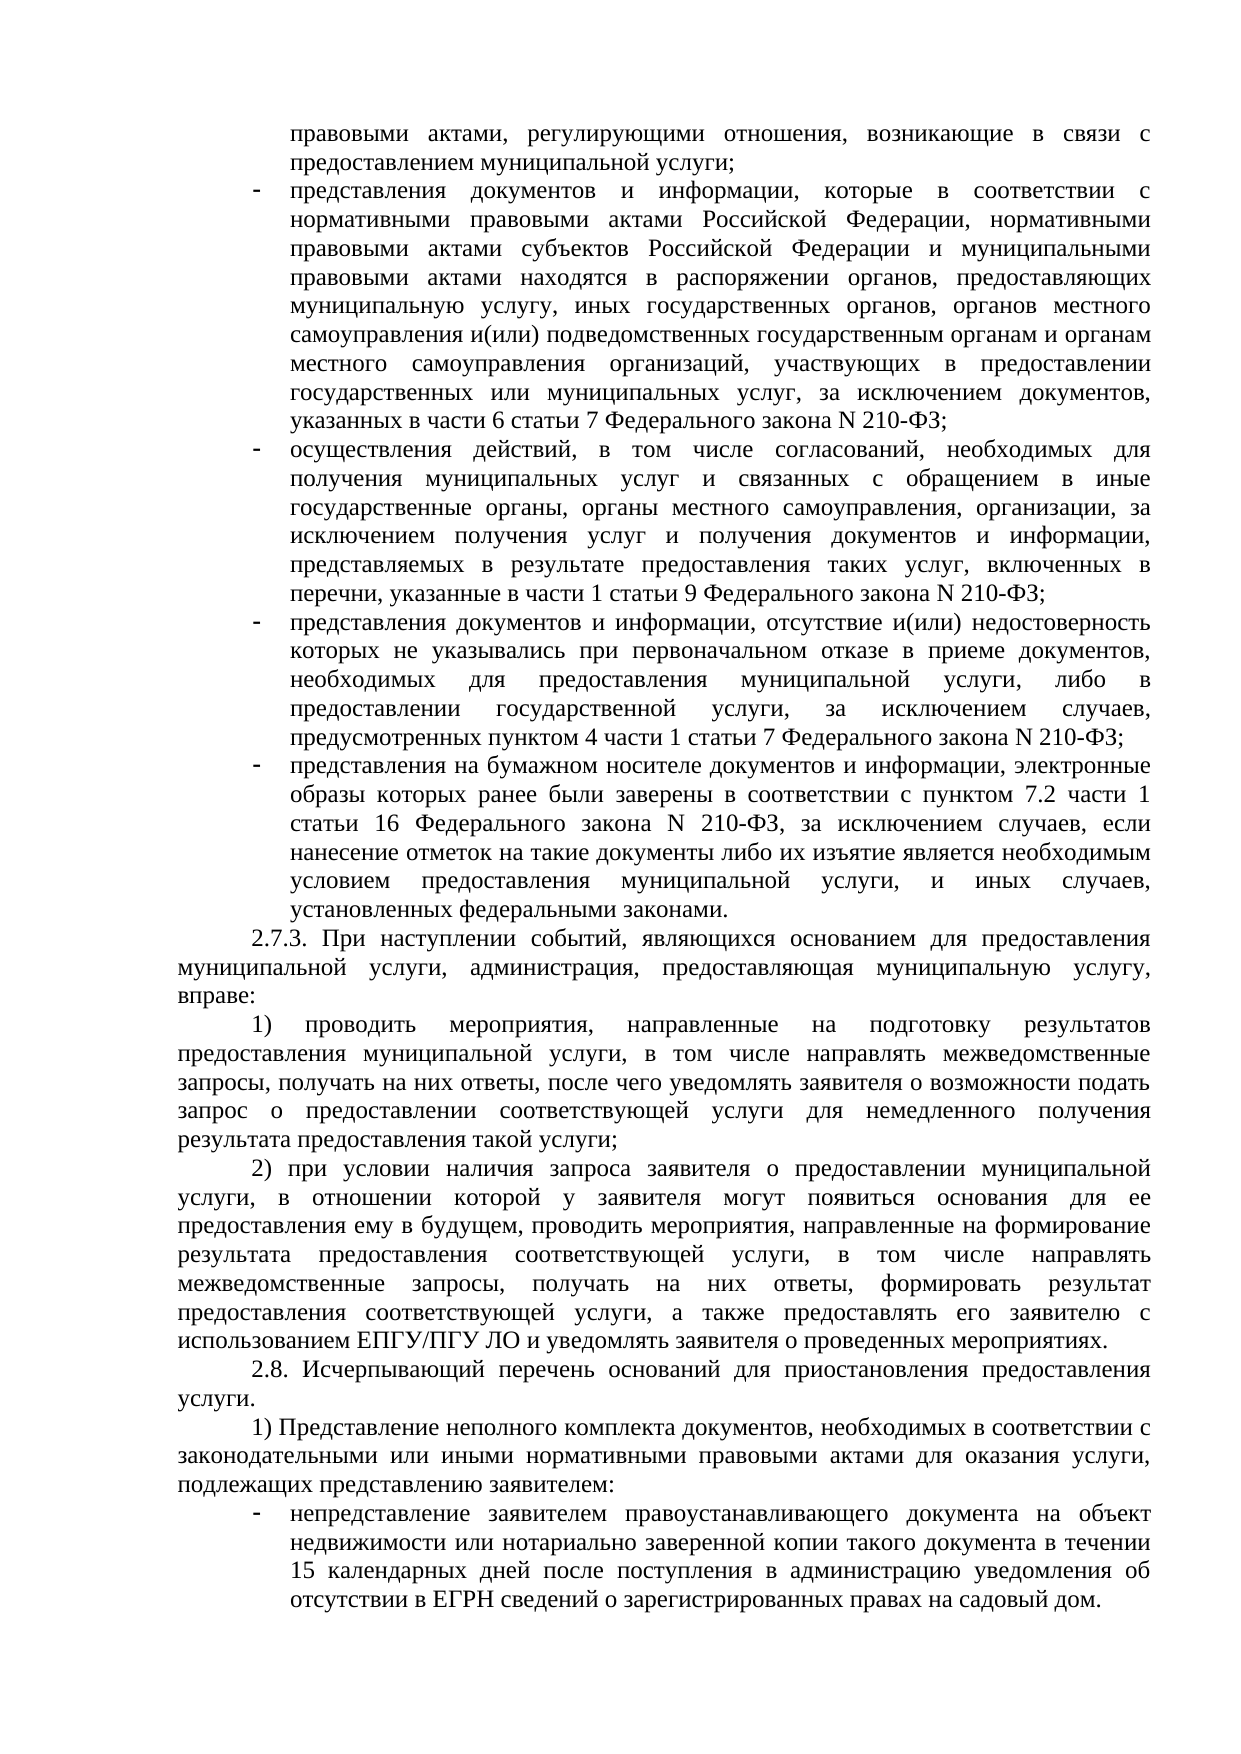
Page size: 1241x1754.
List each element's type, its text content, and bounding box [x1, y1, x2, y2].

list представления документов и информации, отсутствие и(или) недостоверность которых не указывались при первоначальном отказе в приеме документов, необходимых для предоставления муниципальной услуги, либо в предоставлении государственной услуги, за исключением случаев, предусмотренных пунктом 4 части 1 статьи 7 Федерального закона N 210-ФЗ; [252, 607, 1152, 751]
text 1) проводить мероприятия, направленные на подготовку результатов предоставления муниципальной услуги, в том числе направлять межведомственные запросы, получать на них ответы, после чего уведомлять заявителя о возможности подать запрос о предоставлении соответствующей услуги для немедленного получения результата предоставления такой услуги; [177, 1009, 1152, 1153]
list представления документов и информации, которые в соответствии с нормативными правовыми актами Российской Федерации, нормативными правовыми актами субъектов Российской Федерации и муниципальными правовыми актами находятся в распоряжении органов, предоставляющих муниципальную услугу, иных государственных органов, органов местного самоуправления и(или) подведомственных государственным органам и органам местного самоуправления организаций, участвующих в предоставлении государственных или муниципальных услуг, за исключением документов, указанных в части 6 статьи 7 Федерального закона N 210-ФЗ; [252, 176, 1152, 434]
text 2.7.3. При наступлении событий, являющихся основанием для предоставления муниципальной услуги, администрация, предоставляющая муниципальную услугу, вправе: [177, 923, 1152, 1009]
text 2) при условии наличия запроса заявителя о предоставлении муниципальной услуги, в отношении которой у заявителя могут появиться основания для ее предоставления ему в будущем, проводить мероприятия, направленные на формирование результата предоставления соответствующей услуги, в том числе направлять межведомственные запросы, получать на них ответы, формировать результат предоставления соответствующей услуги, а также предоставлять его заявителю с использованием ЕПГУ/ПГУ ЛО и уведомлять заявителя о проведенных мероприятиях. [177, 1153, 1152, 1354]
list непредставление заявителем правоустанавливающего документа на объект недвижимости или нотариально заверенной копии такого документа в течении 15 календарных дней после поступления в администрацию уведомления об отсутствии в ЕГРН сведений о зарегистрированных правах на садовый дом. [252, 1498, 1152, 1613]
list осуществления действий, в том числе согласований, необходимых для получения муниципальных услуг и связанных с обращением в иные государственные органы, органы местного самоуправления, организации, за исключением получения услуг и получения документов и информации, представляемых в результате предоставления таких услуг, включенных в перечни, указанные в части 1 статьи 9 Федерального закона N 210-ФЗ; [252, 434, 1152, 607]
text 2.8. Исчерпывающий перечень оснований для приостановления предоставления услуги. [177, 1354, 1152, 1412]
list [252, 118, 1152, 176]
list представления на бумажном носителе документов и информации, электронные образы которых ранее были заверены в соответствии с пунктом 7.2 части 1 статьи 16 Федерального закона N 210-ФЗ, за исключением случаев, если нанесение отметок на такие документы либо их изъятие является необходимым условием предоставления муниципальной услуги, и иных случаев, установленных федеральными законами. [252, 751, 1152, 923]
